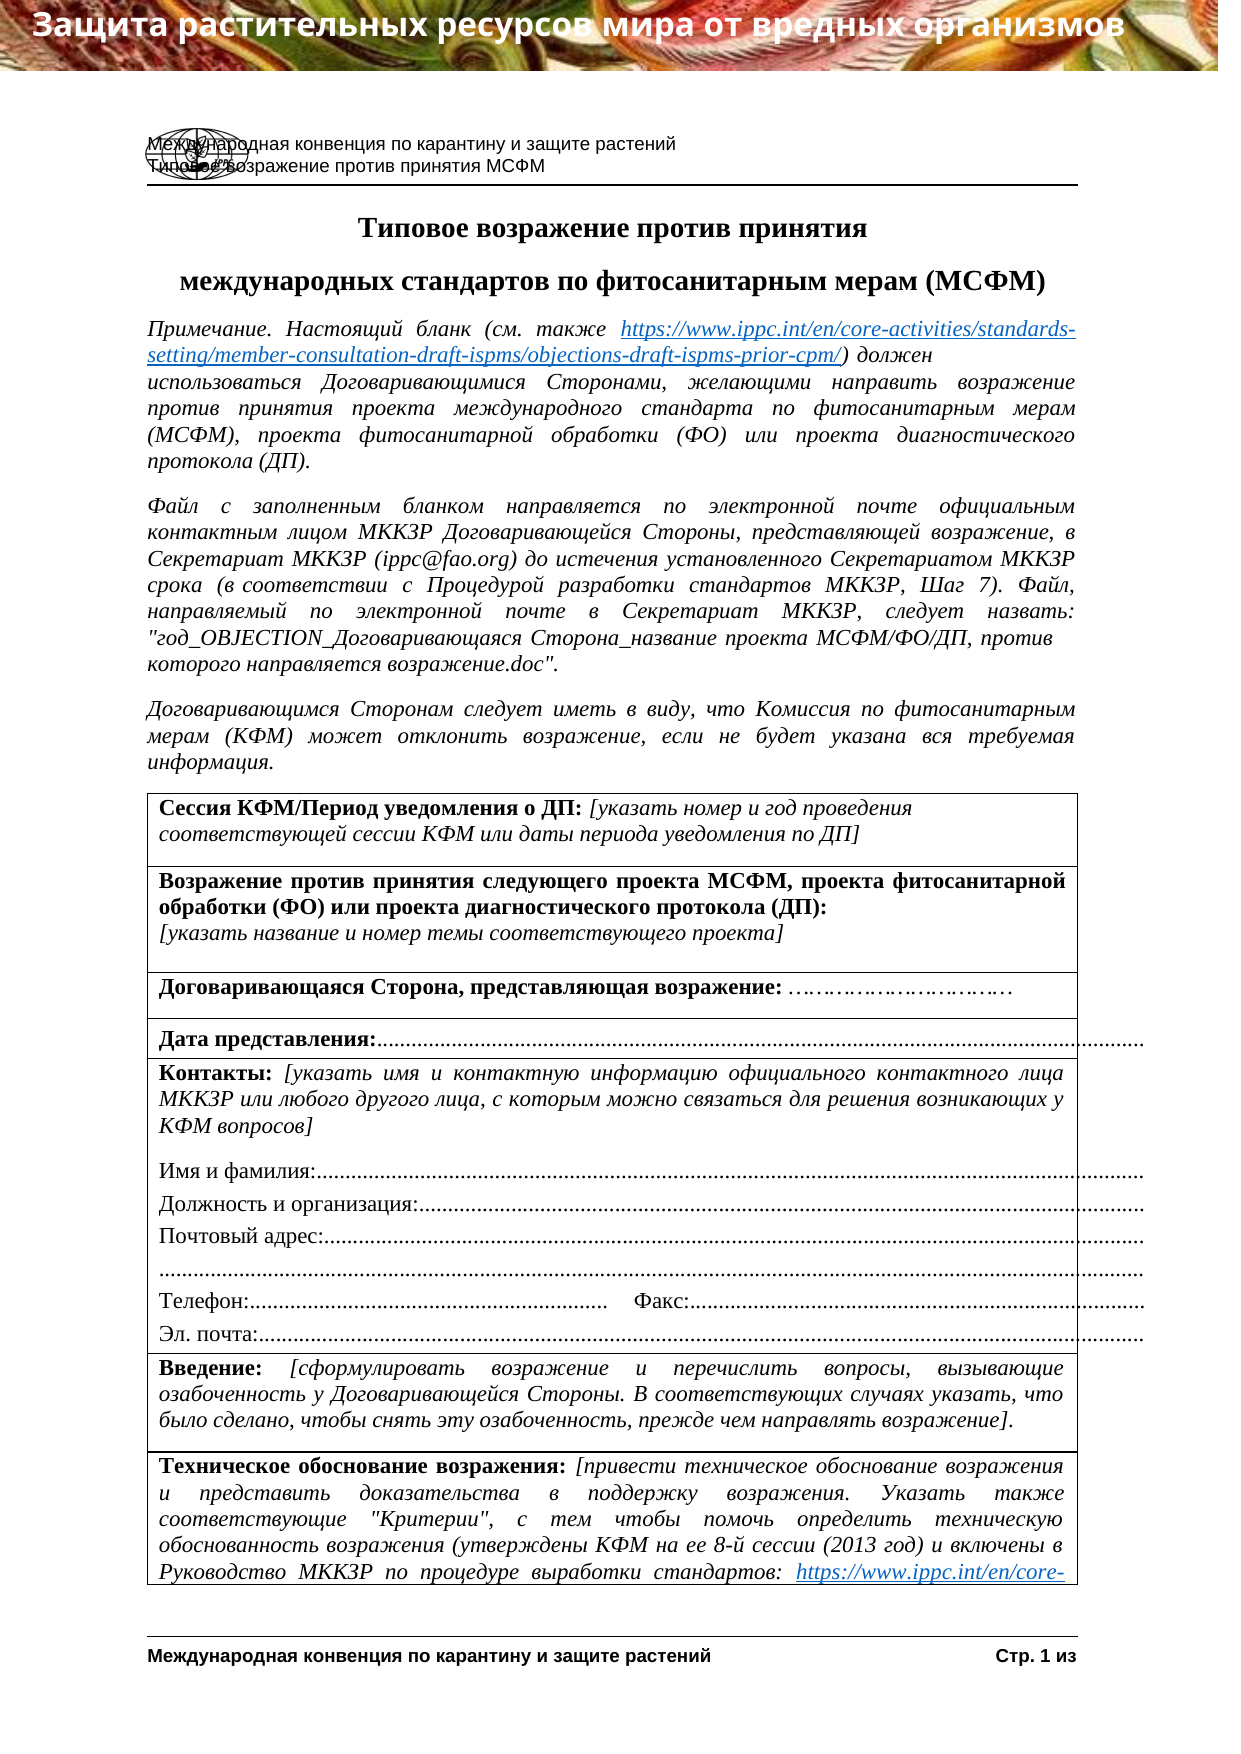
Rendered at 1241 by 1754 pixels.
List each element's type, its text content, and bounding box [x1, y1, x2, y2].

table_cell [148, 1453, 1077, 1584]
table_cell Введение: [сформулировать возражение и перечислить вопросы, вызывающие озабоченность у Договаривающейся Стороны. В соответствующих случаях указать, что было сделано, чтобы снять эту озабоченность, прежде чем направлять возражение]. [148, 1354, 1077, 1451]
picture [0, 0, 1218, 71]
text Примечание. Настоящий бланк (см. также https://www.ippc.int/en/core-activities/standards-setting/member-consultation-draft-ispms/objections-draft-ispms-prior-cpm/) должен использоваться Договаривающимися Сторонами, желающими направить возражение против принятия проекта международного стандарта по фитосанитарным мерам (МСФМ), проекта фитосанитарной обработки (ФО) или проекта диагностического протокола (ДП). [147, 315, 1078, 473]
table_cell Дата представления: [148, 1019, 1077, 1058]
text Файл с заполненным бланком направляется по электронной почте официальным контактным лицом МККЗР Договаривающейся Стороны, представляющей возражение, в Секретариат МККЗР (ippc@fao.org) до истечения установленного Секретариатом МККЗР срока (в соответствии с Процедурой разработки стандартов МККЗР, Шаг 7). Файл, направляемый по электронной почте в Секретариат МККЗР, следует назвать: "год_OBJECTION_Договаривающаяся Сторона_название проекта МСФМ/ФО/ДП, против которого направляется возражение.doc". [147, 492, 1078, 677]
table_cell Договаривающаяся Сторона, представляющая возражение: …………………………… [148, 973, 1077, 1018]
table_cell Возражение против принятия следующего проекта МСФМ, проекта фитосанитарной обработки (ФО) или проекта диагностического протокола (ДП): [указать название и номер темы соответствующего проекта] [148, 867, 1077, 972]
text Договаривающимся Сторонам следует иметь в виду, что Комиссия по фитосанитарным мерам (КФМ) может отклонить возражение, если не будет указана вся требуемая информация. [147, 695, 1078, 774]
picture [144, 127, 249, 181]
text международных стандартов по фитосанитарным мерам (МСФМ) [147, 263, 1078, 296]
text Типовое возражение против принятия [147, 211, 1078, 244]
table_header Сессия КФМ/Период уведомления о ДП: [указать номер и год проведения соответствующей сессии КФМ или даты периода уведомления по ДП] [148, 794, 1077, 866]
table_cell Контакты: [указать имя и контактную информацию официального контактного лица МККЗР или любого другого лица, с которым можно связаться для решения возникающих у КФМ вопросов] Имя и фамилия: Должность и организация: Почтовый адрес: Телефон: Факс: Эл. почта: [148, 1059, 1077, 1353]
